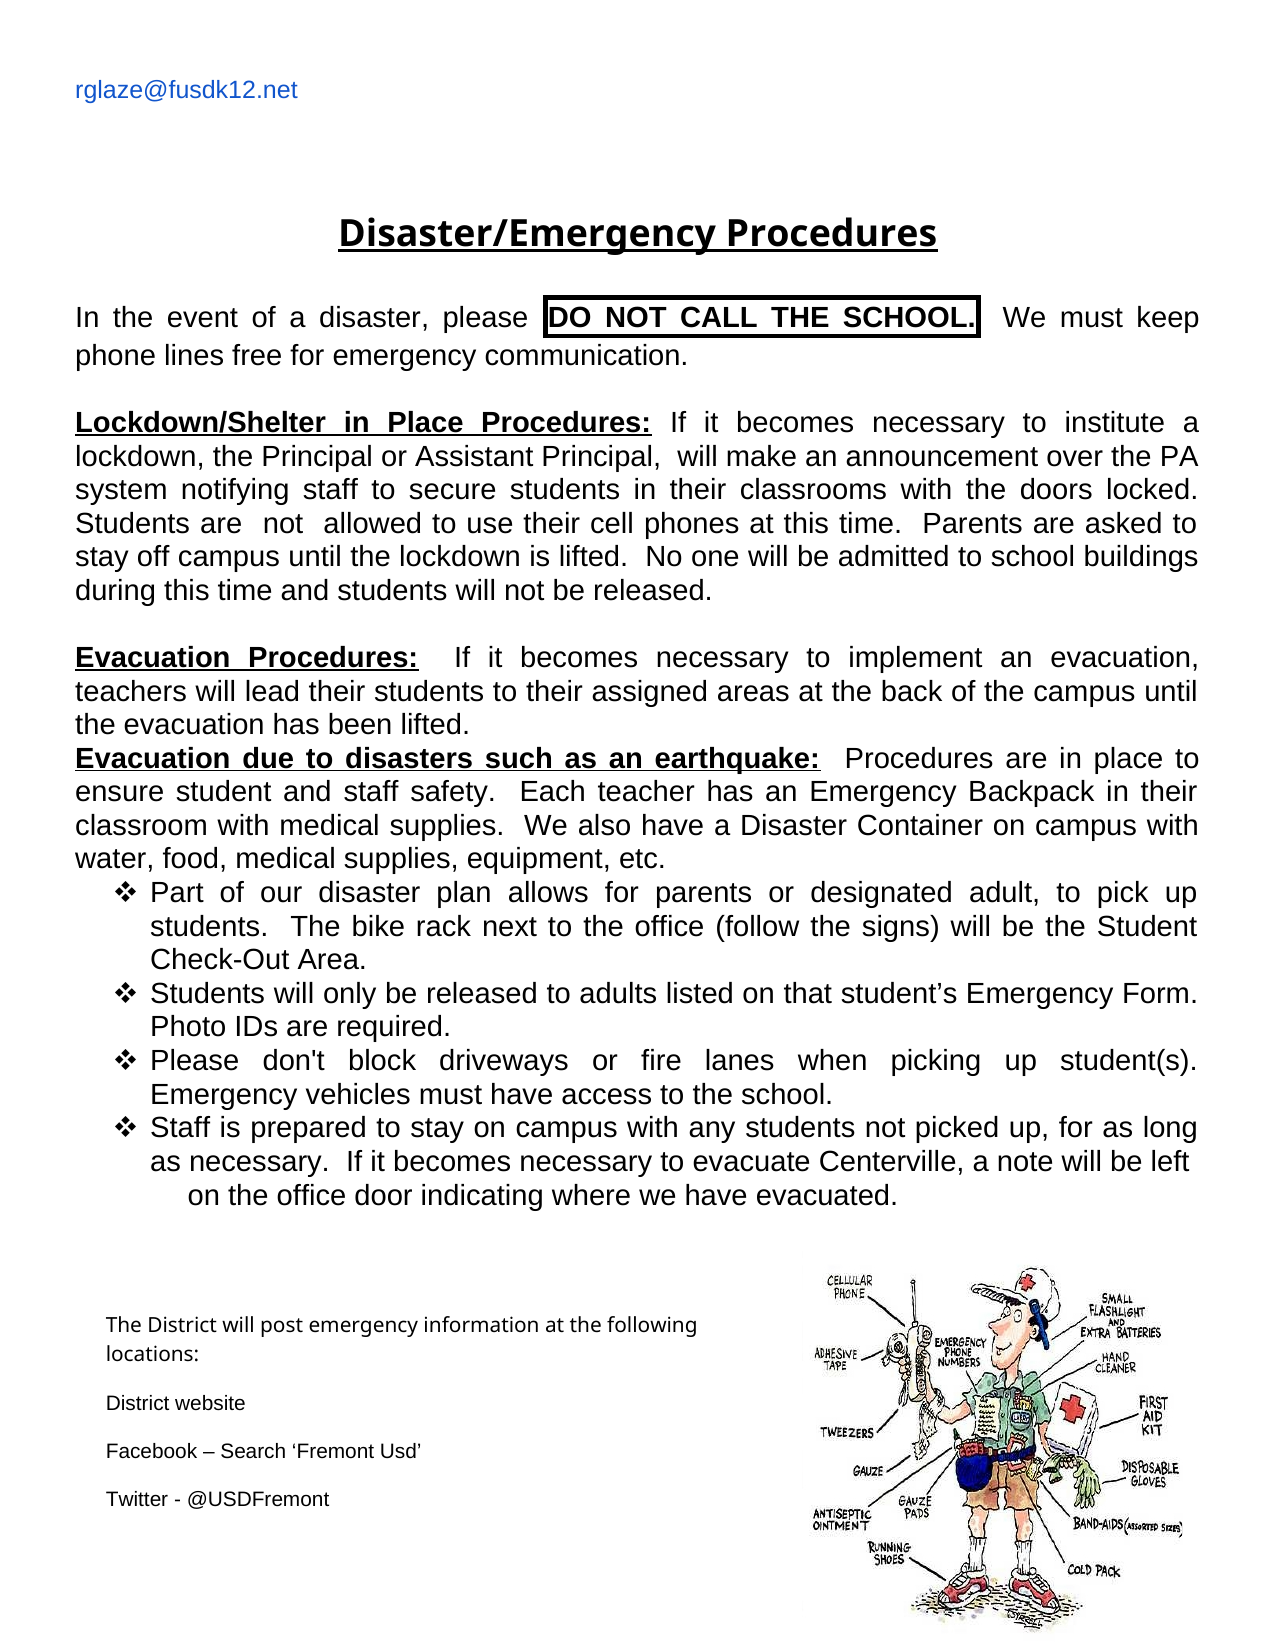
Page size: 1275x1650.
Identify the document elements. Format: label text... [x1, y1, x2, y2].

text Disaster/Emergency Procedures [75, 206, 1200, 257]
text Evacuation due to disasters such as an earthquake: Procedures are in place to ensure student and staff safety. Each teacher has an Emergency Backpack in their classroom with medical supplies. We also have a Disaster Container on campus with water, food, medical supplies, equipment, etc. [75, 741, 1200, 875]
text Evacuation Procedures: If it becomes necessary to implement an evacuation, teachers will lead their students to their assigned areas at the back of the campus until the evacuation has been lifted. [75, 640, 1200, 741]
list Students will only be released to adults listed on that student’s Emergency Form. Photo IDs are required. [112, 976, 1200, 1043]
list Part of our disaster plan allows for parents or designated adult, to pick up students. The bike rack next to the office (follow the signs) will be the Student Check-Out Area. [112, 875, 1200, 976]
text In the event of a disaster, please DO NOT CALL THE SCHOOL. We must keep phone lines free for emergency communication. [75, 295, 1200, 372]
list Staff is prepared to stay on campus with any students not picked up, for as long as necessary. If it becomes necessary to evacuate , a note will be left [112, 1110, 1200, 1178]
list Please don't block driveways or fire lanes when picking up student(s). Emergency vehicles must have access to the school. [112, 1043, 1200, 1110]
picture [802, 1251, 1183, 1647]
text rglaze@fusdk12.net [75, 75, 1200, 104]
text Lockdown/Shelter in Place Procedures: If it becomes necessary to institute a lockdown, the Principal or Assistant Principal, will make an announcement over the PA system notifying staff to secure students in their classrooms with the doors locked. Students are not allowed to use their cell phones at this time. Parents are asked to stay off campus until the lockdown is lifted. No one will be admitted to school buildings during this time and students will not be released. [75, 405, 1200, 607]
text on the office door indicating where we have evacuated. [75, 1178, 1200, 1211]
